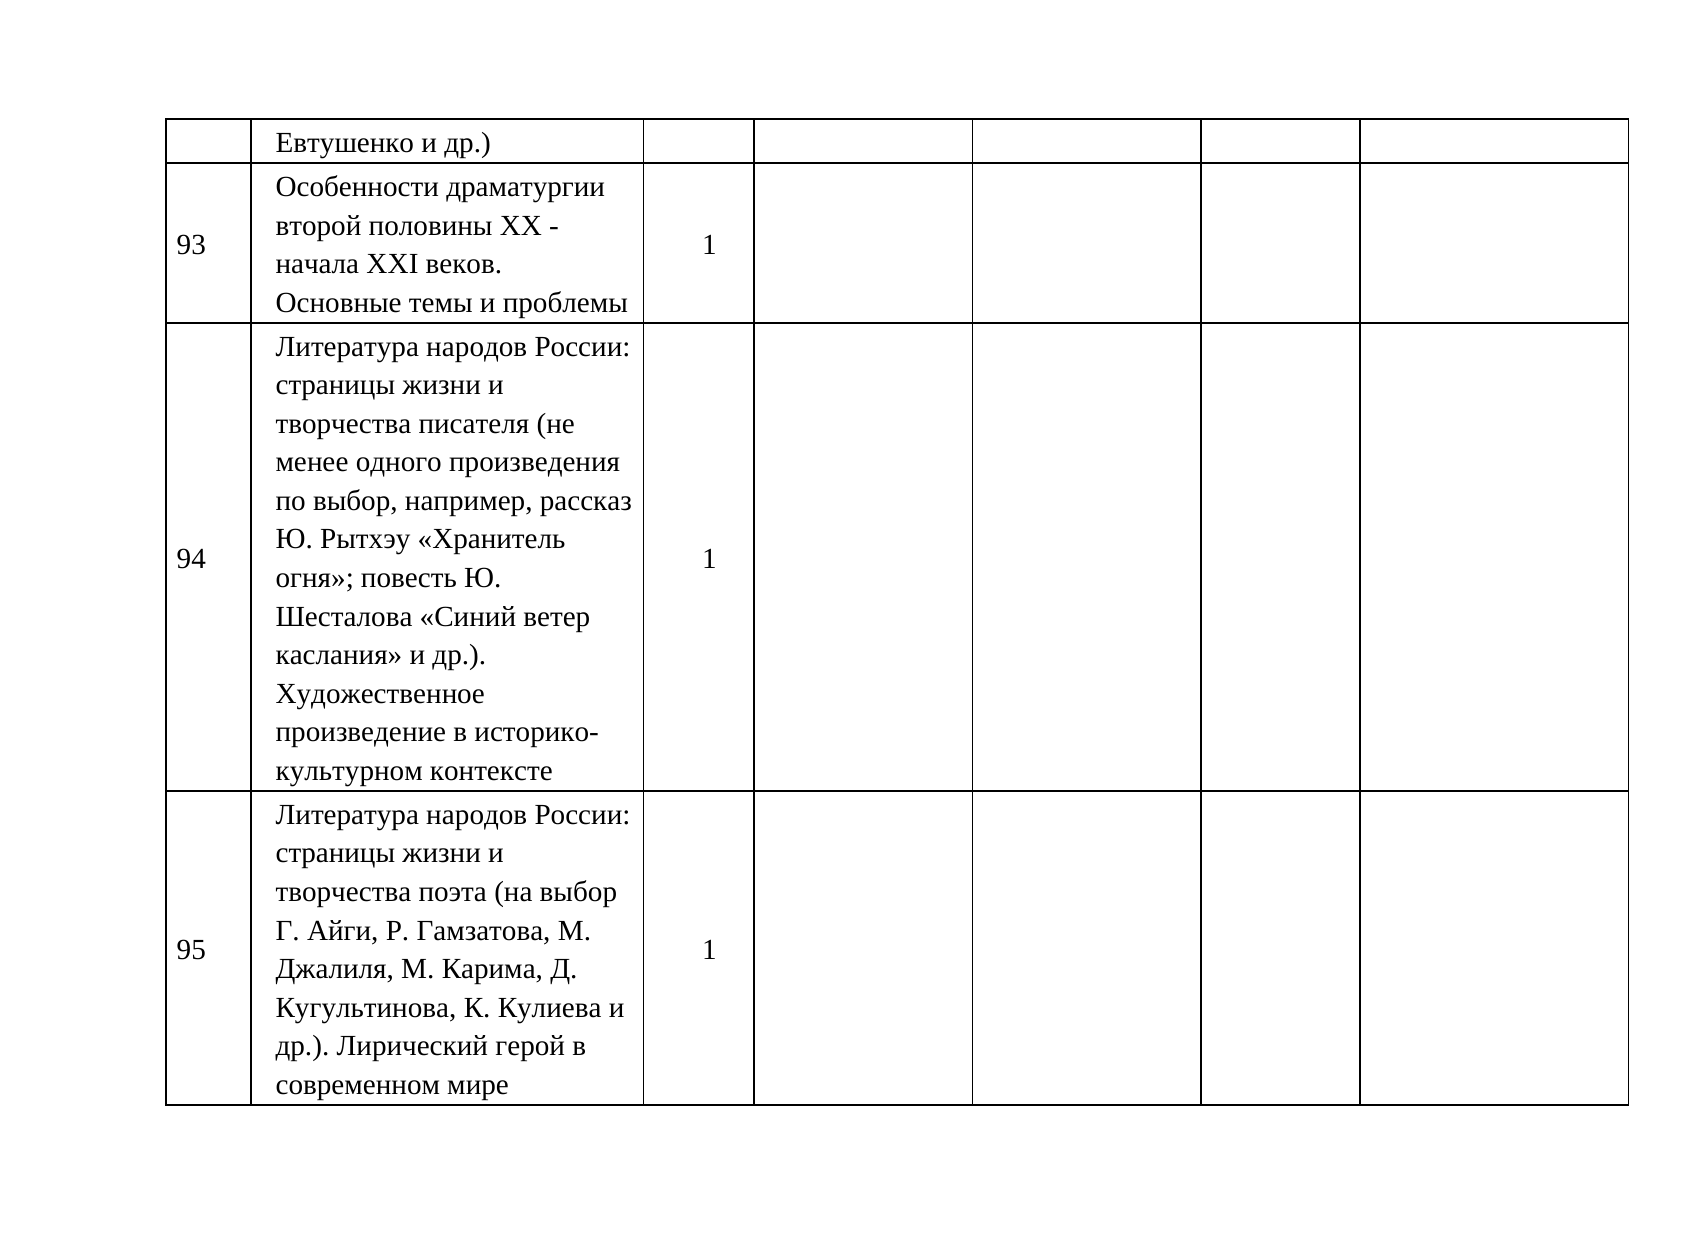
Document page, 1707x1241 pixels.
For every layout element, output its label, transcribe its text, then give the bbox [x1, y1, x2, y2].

table_cell Литература народов России: страницы жизни и творчества поэта (на выбор Г. Айги, Р. Гамзатова, М. Джалиля, М. Карима, Д. Кугультинова, К. Кулиева и др.). Лирический герой в современном мире [252, 792, 643, 1104]
table_cell [755, 120, 972, 162]
table_cell [1361, 324, 1628, 790]
table_cell [973, 120, 1200, 162]
table_cell [755, 164, 972, 322]
table_cell 1 [644, 120, 753, 162]
table_cell 1 [644, 164, 753, 322]
table_cell 92 [167, 120, 250, 162]
table_cell [755, 324, 972, 790]
table_cell [755, 792, 972, 1104]
table_cell [1361, 120, 1628, 162]
table_cell 95 [167, 792, 250, 1104]
table_cell [973, 792, 1200, 1104]
table_cell Особенности драматургии второй половины ХХ - начала ХХI веков. Основные темы и проблемы [252, 164, 643, 322]
table_cell 93 [167, 164, 250, 322]
table_cell [1202, 324, 1359, 790]
table_cell 1 [644, 324, 753, 790]
table_cell 94 [167, 324, 250, 790]
table_cell [1202, 164, 1359, 322]
table_cell [1202, 792, 1359, 1104]
table_cell [1202, 120, 1359, 162]
table_cell [973, 324, 1200, 790]
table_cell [252, 120, 643, 162]
table_cell [1361, 164, 1628, 322]
table_cell 1 [644, 792, 753, 1104]
table_cell [973, 164, 1200, 322]
table_cell [1361, 792, 1628, 1104]
table_cell Литература народов России: страницы жизни и творчества писателя (не менее одного произведения по выбор, например, рассказ Ю. Рытхэу «Хранитель огня»; повесть Ю. Шесталова «Синий ветер каслания» и др.). Художественное произведение в историко-культурном контексте [252, 324, 643, 790]
